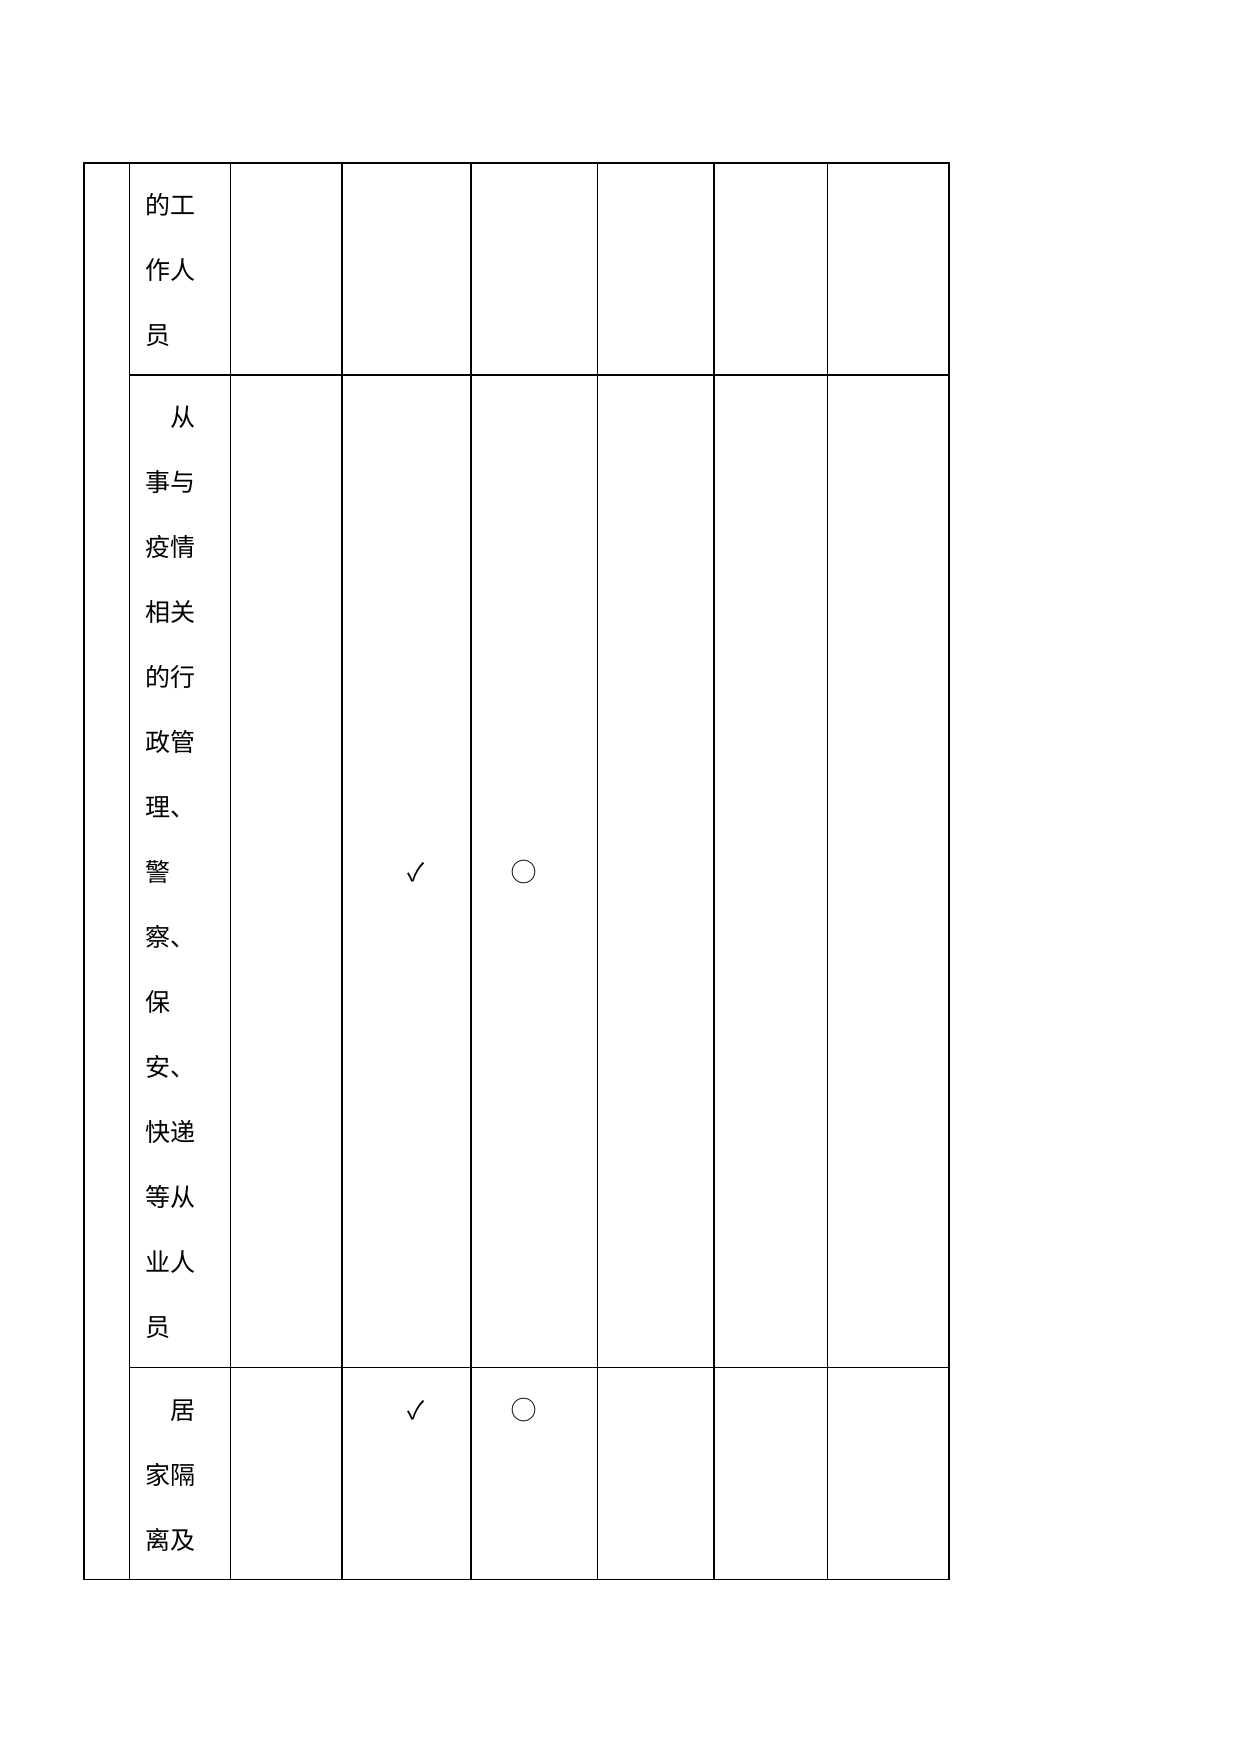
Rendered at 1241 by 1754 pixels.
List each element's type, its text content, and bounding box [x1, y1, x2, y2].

table_cell 从事与疫情相关的行政管理、警察、保安、快递等从业人员 [130, 376, 230, 1366]
table_cell ✓ [343, 1368, 470, 1578]
table_cell [231, 376, 341, 1366]
table_cell 居家隔离及与其共同生活人员 [130, 1368, 230, 1578]
table_cell [598, 1368, 713, 1578]
table_cell ⃝ [472, 164, 597, 374]
table_cell [598, 376, 713, 1366]
table_cell [828, 164, 948, 374]
table_cell [715, 1368, 827, 1578]
table_cell 人员密集区的工作人员 [130, 164, 230, 374]
table_cell ⃝ [472, 376, 597, 1366]
table_cell [715, 164, 827, 374]
table_cell [231, 164, 341, 374]
table_cell ✓ [343, 164, 470, 374]
table_cell ✓ [343, 376, 470, 1366]
table_cell [231, 1368, 341, 1578]
table_cell ⃝ [472, 1368, 597, 1578]
table_cell [828, 376, 948, 1366]
table_cell [828, 1368, 948, 1578]
table_cell [715, 376, 827, 1366]
table_cell [598, 164, 713, 374]
